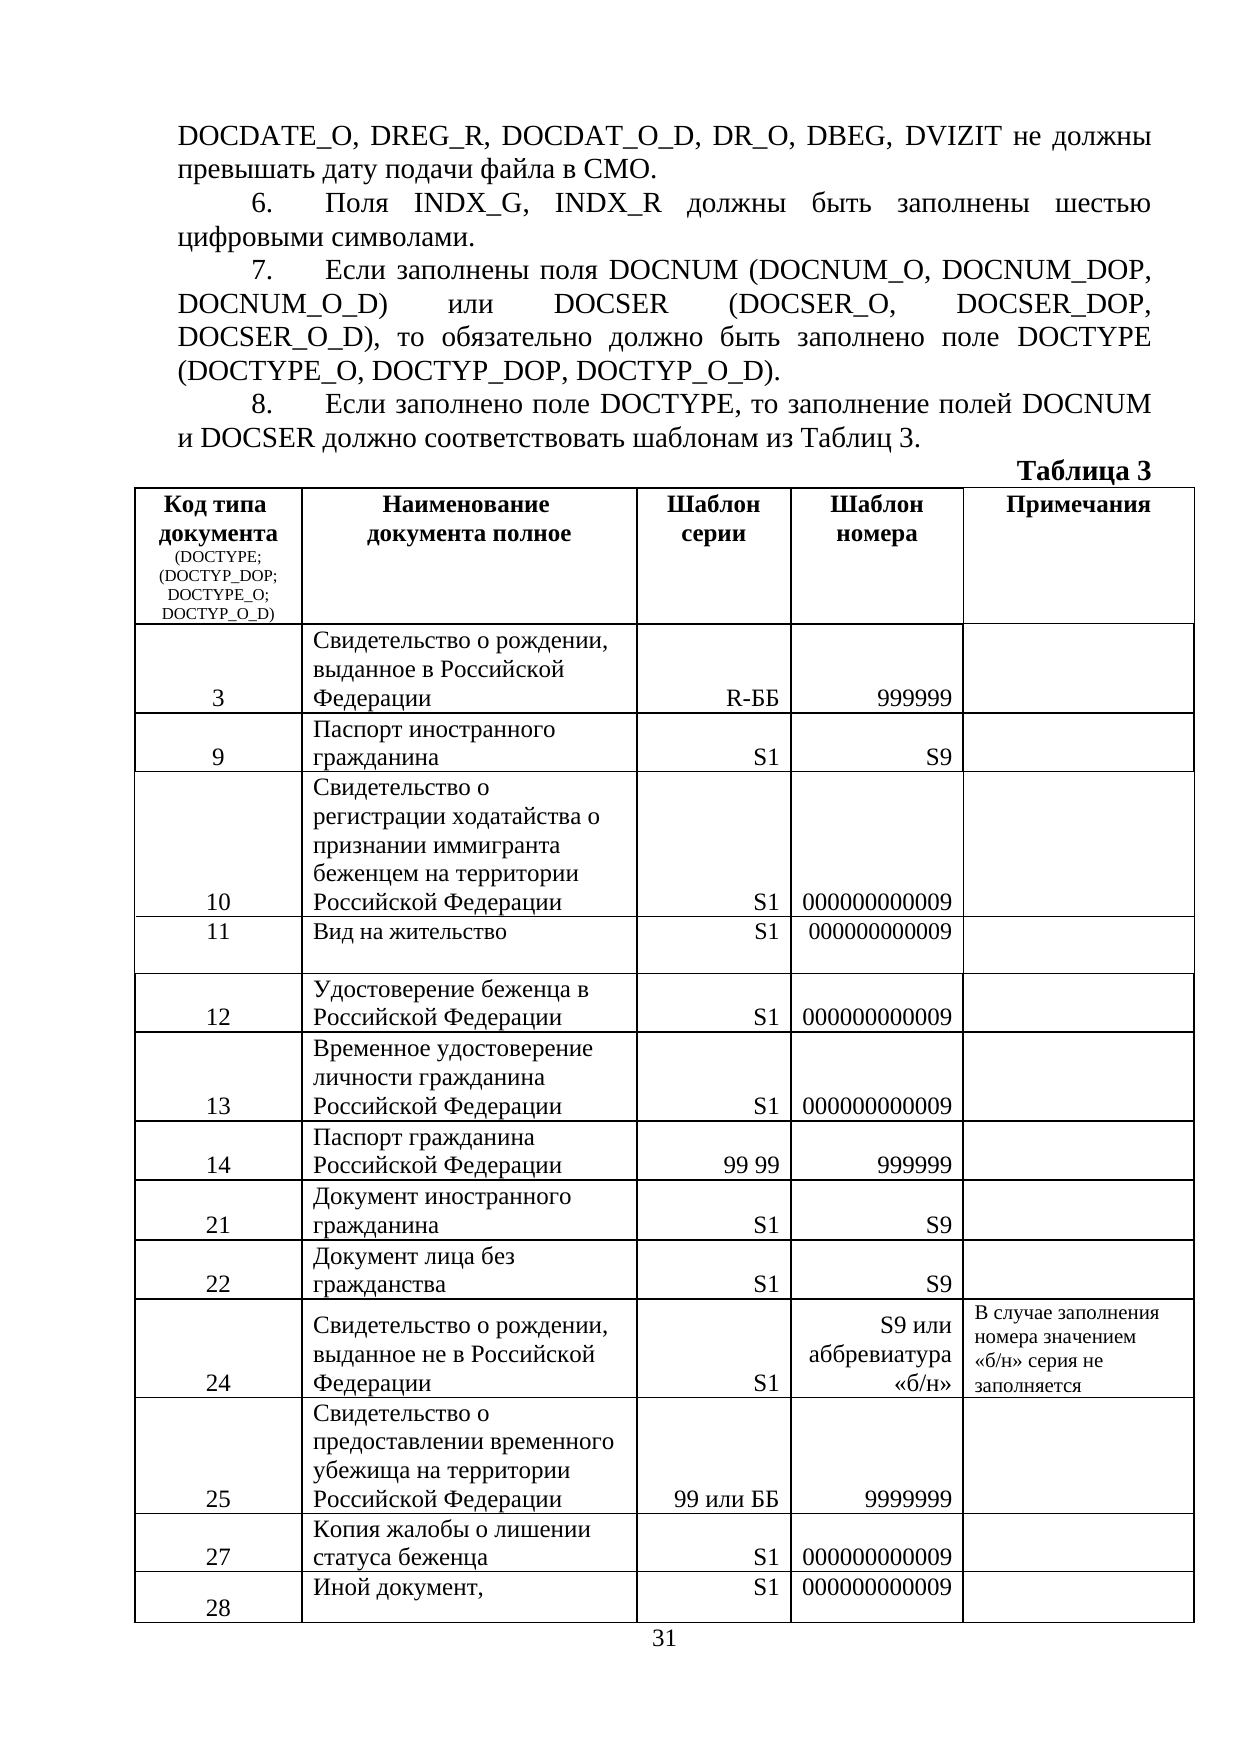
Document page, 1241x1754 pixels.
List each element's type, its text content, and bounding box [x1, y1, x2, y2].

table_cell [964, 624, 1193, 712]
table_cell 21 [136, 1181, 301, 1239]
table_cell 3 [136, 625, 301, 712]
table_cell [964, 1033, 1193, 1119]
table_cell S1 [638, 714, 790, 771]
table_cell [964, 1241, 1193, 1298]
table_cell 22 [136, 1241, 301, 1298]
table_header Примечания [964, 488, 1194, 623]
table_cell 000000000009 [792, 1033, 962, 1119]
table_cell 24 [136, 1300, 301, 1397]
table_cell S1 [638, 772, 790, 916]
table_cell 000000000009 [792, 1514, 962, 1571]
table_cell S1 [638, 1241, 790, 1298]
table_cell S9 [792, 1241, 962, 1298]
table_cell Свидетельство о рождении, выданное не в Российской Федерации [303, 1300, 636, 1397]
table_cell S1 [638, 917, 790, 973]
table_cell 000000000009 [792, 974, 962, 1031]
table_cell 999999 [792, 1122, 962, 1179]
table_cell 13 [136, 1033, 301, 1119]
table_cell [964, 974, 1193, 1031]
table_cell 14 [136, 1122, 301, 1179]
table_cell S1 [638, 1181, 790, 1239]
text 7. Если заполнены поля DOCNUM (DOCNUM_O, DOCNUM_DOP, DOCNUM_O_D) или DOCSER (DOCSER_O, DOCSER_DOP, DOCSER_O_D), то обязательно должно быть заполнено поле DOCTYPE (DOCTYPE_O, DOCTYP_DOP, DOCTYP_O_D). [177, 252, 1152, 386]
table_cell Свидетельство о предоставлении временного убежища на территории Российской Федерации [303, 1398, 636, 1513]
table_cell [964, 1122, 1193, 1179]
table_cell 999999 [792, 625, 962, 712]
table_cell Паспорт иностранного гражданина [303, 714, 636, 771]
table_cell S9 [792, 1181, 962, 1239]
table_cell [964, 1514, 1193, 1571]
table_cell S1 [638, 1572, 790, 1622]
table_cell S1 [638, 1033, 790, 1119]
table_cell S1 [638, 1514, 790, 1571]
table_cell S1 [638, 1300, 790, 1397]
text Таблица 3 [177, 453, 1152, 487]
table_cell S1 [638, 974, 790, 1031]
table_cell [303, 1572, 636, 1622]
table_cell 000000000009 [792, 772, 963, 916]
table_cell 28 [136, 1572, 301, 1622]
table_header Шаблон серии [638, 489, 790, 623]
table_header Шаблон номера [792, 489, 963, 623]
table_cell R-ББ [638, 625, 790, 712]
table_cell 000000000009 [792, 1572, 962, 1622]
table_cell 10 [135, 772, 301, 916]
table_cell 9999999 [792, 1398, 962, 1513]
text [177, 118, 1152, 185]
table_cell [964, 1181, 1193, 1239]
table_cell 99 или ББ [638, 1398, 790, 1513]
table_cell 000000000009 [792, 917, 963, 973]
table_cell Свидетельство о регистрации ходатайства о признании иммигранта беженцем на территории Российской Федерации [303, 772, 636, 916]
table_cell 11 [135, 916, 301, 973]
table_cell 25 [136, 1398, 301, 1513]
table_cell S9 [792, 714, 962, 771]
table_header Код типа документа (DOCTYPE; (DOCTYP_DOP; DOCTYPE_O; DOCTYP_O_D) [136, 489, 301, 623]
table_cell 9 [136, 714, 301, 771]
table_cell [964, 1572, 1193, 1622]
table_header Наименование документа полное [303, 489, 636, 623]
table_cell В случае заполнения номера значением «б/н» серия не заполняется [964, 1300, 1193, 1397]
table_cell 12 [136, 974, 301, 1031]
table_cell Паспорт гражданина Российской Федерации [303, 1122, 636, 1179]
table_cell 27 [136, 1514, 301, 1571]
table_cell Копия жалобы о лишении статуса беженца [303, 1514, 636, 1571]
table_cell S9 или аббревиатура «б/н» [792, 1300, 962, 1397]
table_cell [964, 772, 1194, 916]
table_cell Свидетельство о рождении, выданное в Российской Федерации [303, 625, 636, 712]
table_cell Временное удостоверение личности гражданина Российской Федерации [303, 1033, 636, 1119]
table_cell Удостоверение беженца в Российской Федерации [303, 974, 636, 1031]
table_cell 99 99 [638, 1122, 790, 1179]
table_cell [964, 1398, 1193, 1513]
table_cell Документ лица без гражданства [303, 1241, 636, 1298]
table_cell Вид на жительство [303, 917, 636, 973]
text 6. Поля INDX_G, INDX_R должны быть заполнены шестью цифровыми символами. [177, 185, 1152, 252]
table_cell [964, 714, 1193, 771]
table_cell Документ иностранного гражданина [303, 1181, 636, 1239]
text 8. Если заполнено поле DOCTYPE, то заполнение полей DOCNUM и DOCSER должно соответствовать шаблонам из Таблиц 3. [177, 386, 1152, 453]
table_cell [964, 917, 1194, 973]
